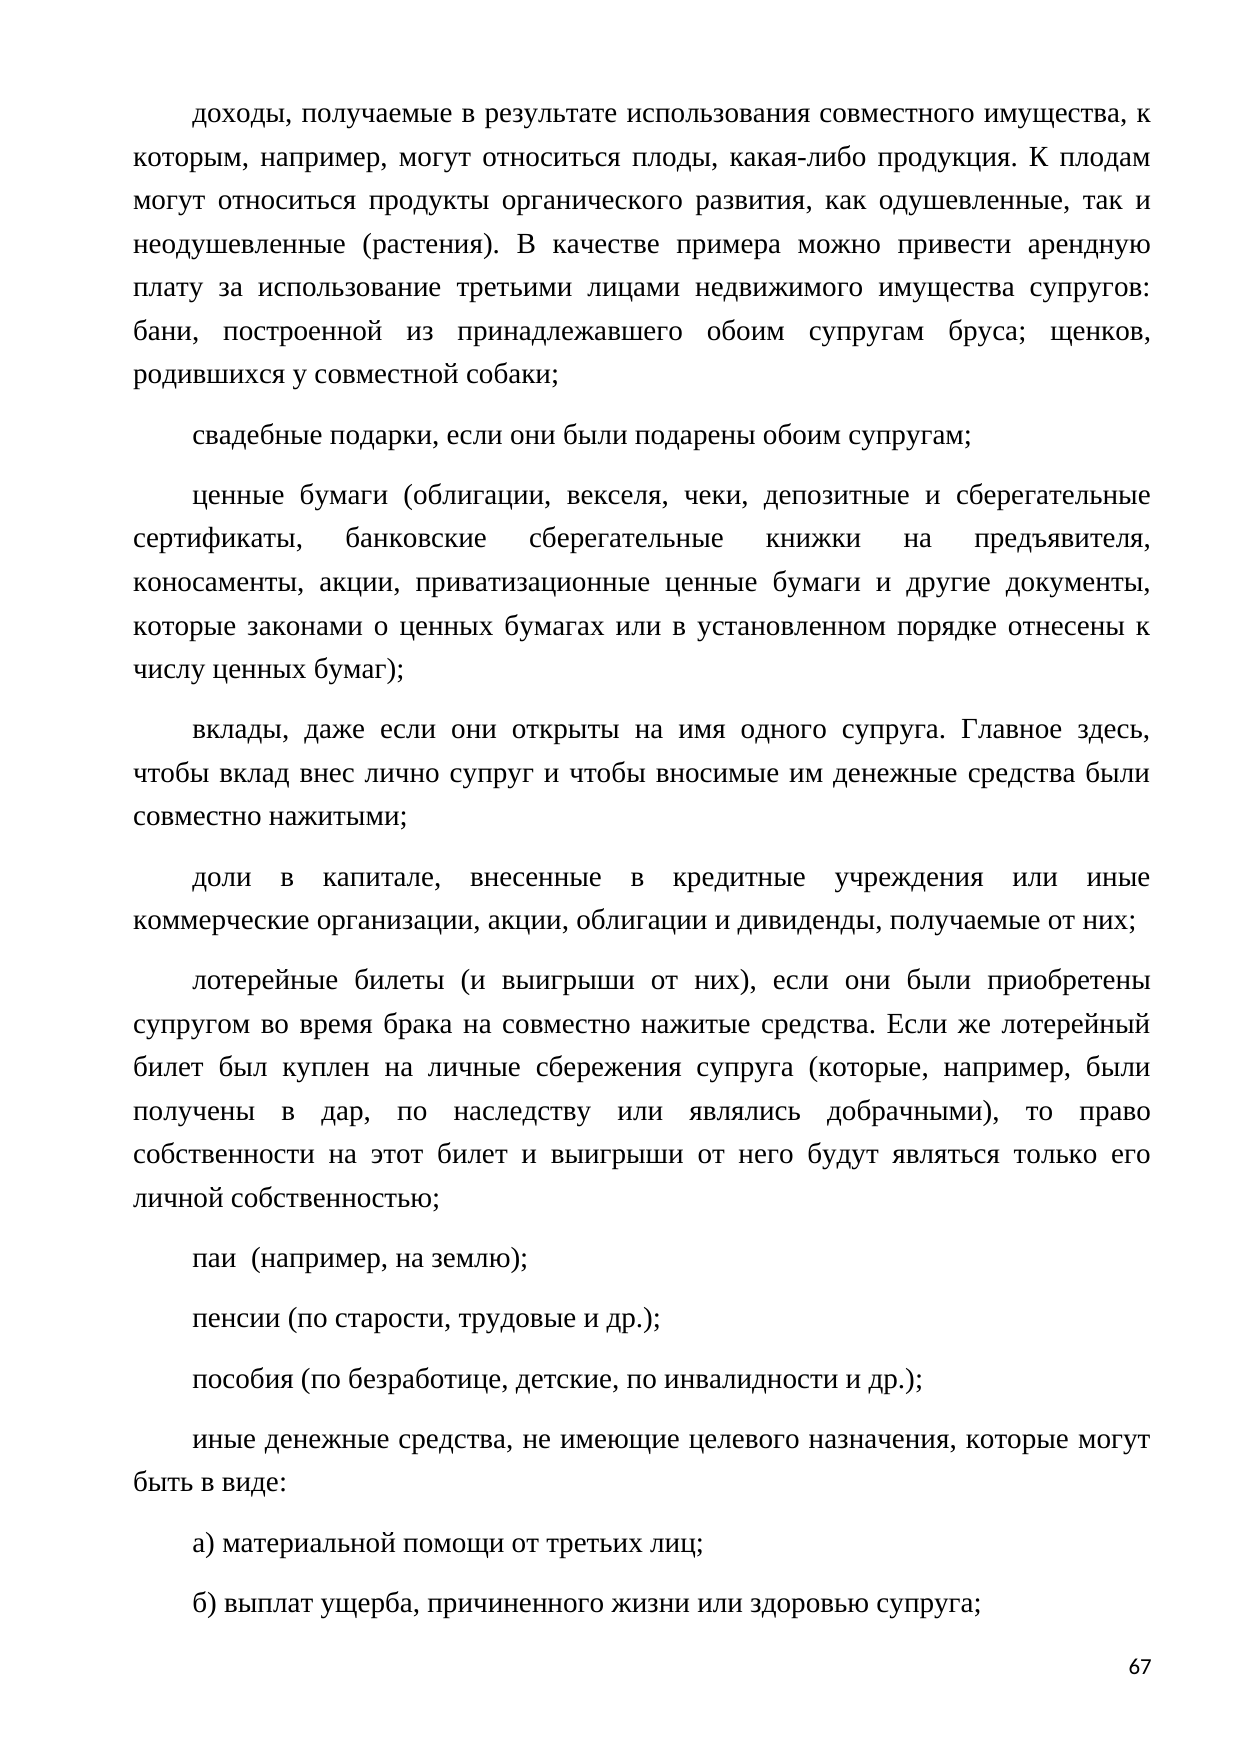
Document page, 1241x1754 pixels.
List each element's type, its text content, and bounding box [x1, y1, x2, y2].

text пенсии (по старости, трудовые и др.); [133, 1301, 1152, 1334]
text а) материальной помощи от третьих лиц; [133, 1525, 1152, 1558]
text лотерейные билеты (и выигрыши от них), если они были приобретены супругом во время брака на совместно нажитые средства. Если же лотерейный билет был куплен на личные сбережения супруга (которые, например, были получены в дар, по наследству или являлись добрачными), то право собственности на этот билет и выигрыши от него будут являться только его личной собственностью; [133, 962, 1152, 1214]
text свадебные подарки, если они были подарены обоим супругам; [133, 417, 1152, 450]
text ценные бумаги (облигации, векселя, чеки, депозитные и сберегательные сертификаты, банковские сберегательные книжки на предъявителя, коносаменты, акции, приватизационные ценные бумаги и другие документы, которые законами о ценных бумагах или в установленном порядке отнесены к числу ценных бумаг); [133, 477, 1152, 685]
text иные денежные средства, не имеющие целевого назначения, которые могут быть в виде: [133, 1421, 1152, 1498]
text вклады, даже если они открыты на имя одного супруга. Главное здесь, чтобы вклад внес лично супруг и чтобы вносимые им денежные средства были совместно нажитыми; [133, 711, 1152, 832]
text б) выплат ущерба, причиненного жизни или здоровью супруга; [133, 1585, 1152, 1618]
text паи (например, на землю); [133, 1240, 1152, 1274]
text пособия (по безработице, детские, по инвалидности и др.); [133, 1361, 1152, 1394]
text доходы, получаемые в результате использования совместного имущества, к которым, например, могут относиться плоды, какая-либо продукция. К плодам могут относиться продукты органического развития, как одушевленные, так и неодушевленные (растения). В качестве примера можно привести арендную плату за использование третьими лицами недвижимого имущества супругов: бани, построенной из принадлежавшего обоим супругам бруса; щенков, родившихся у совместной собаки; [133, 95, 1152, 390]
text доли в капитале, внесенные в кредитные учреждения или иные коммерческие организации, акции, облигации и дивиденды, получаемые от них; [133, 859, 1152, 936]
